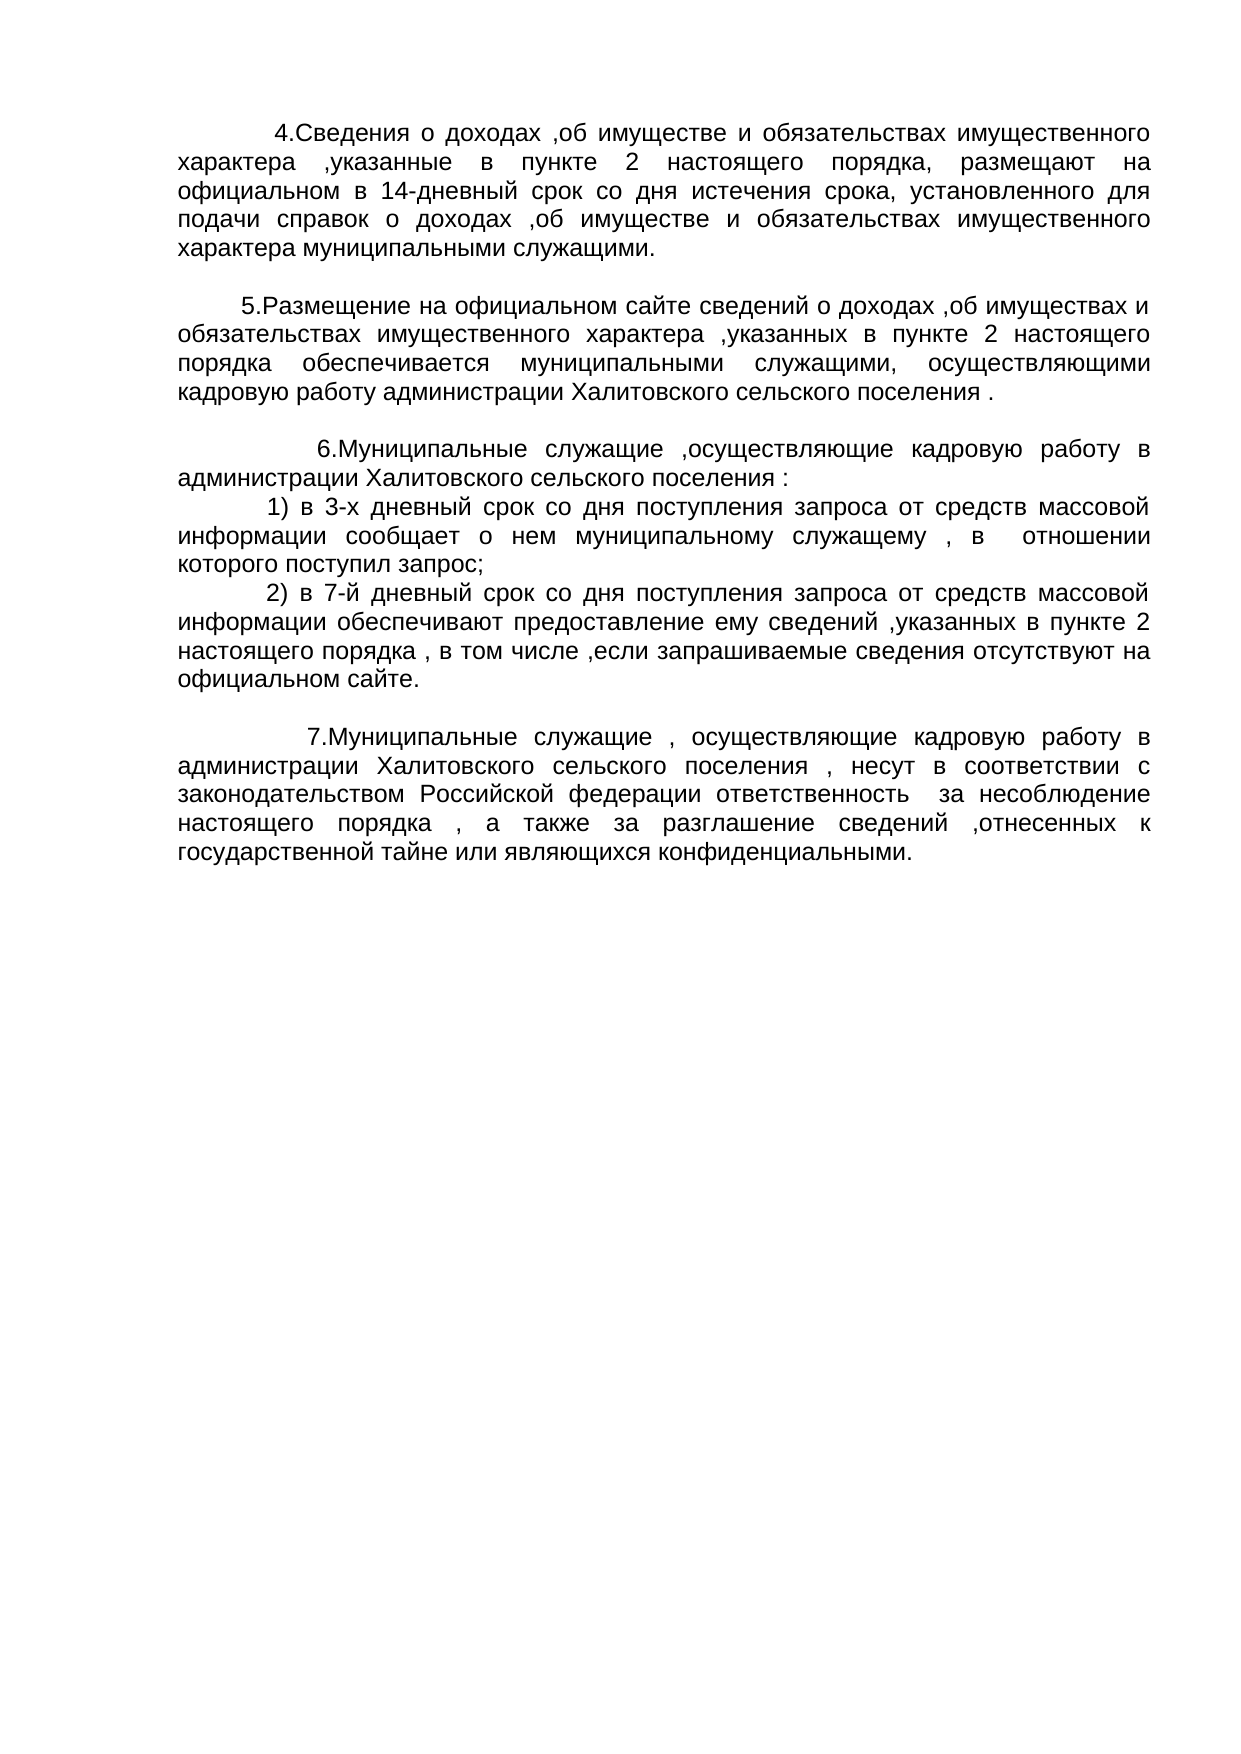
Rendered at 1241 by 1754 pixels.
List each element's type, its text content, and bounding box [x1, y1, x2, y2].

text 4.Сведения о доходах ,об имуществе и обязательствах имущественного характера ,указанные в пункте 2 настоящего порядка, размещают на официальном в 14-дневный срок со дня истечения срока, установленного для подачи справок о доходах ,об имуществе и обязательствах имущественного характера муниципальными служащими. [177, 118, 1152, 262]
text 7.Муниципальные служащие , осуществляющие кадровую работу в администрации Халитовского сельского поселения , несут в соответствии с законодательством Российской федерации ответственность за несоблюдение настоящего порядка , а также за разглашение сведений ,отнесенных к государственной тайне или являющихся конфиденциальными. [177, 722, 1152, 866]
text 1) в 3-х дневный срок со дня поступления запроса от средств массовой информации сообщает о нем муниципальному служащему , в отношении которого поступил запрос; [177, 492, 1152, 578]
text 5.Размещение на официальном сайте сведений о доходах ,об имуществах и обязательствах имущественного характера ,указанных в пункте 2 настоящего порядка обеспечивается муниципальными служащими, осуществляющими кадровую работу администрации Халитовского сельского поселения . [177, 291, 1152, 406]
text 6.Муниципальные служащие ,осуществляющие кадровую работу в администрации Халитовского сельского поселения : [177, 434, 1152, 492]
text 2) в 7-й дневный срок со дня поступления запроса от средств массовой информации обеспечивают предоставление ему сведений ,указанных в пункте 2 настоящего порядка , в том числе ,если запрашиваемые сведения отсутствуют на официальном сайте. [177, 578, 1152, 693]
